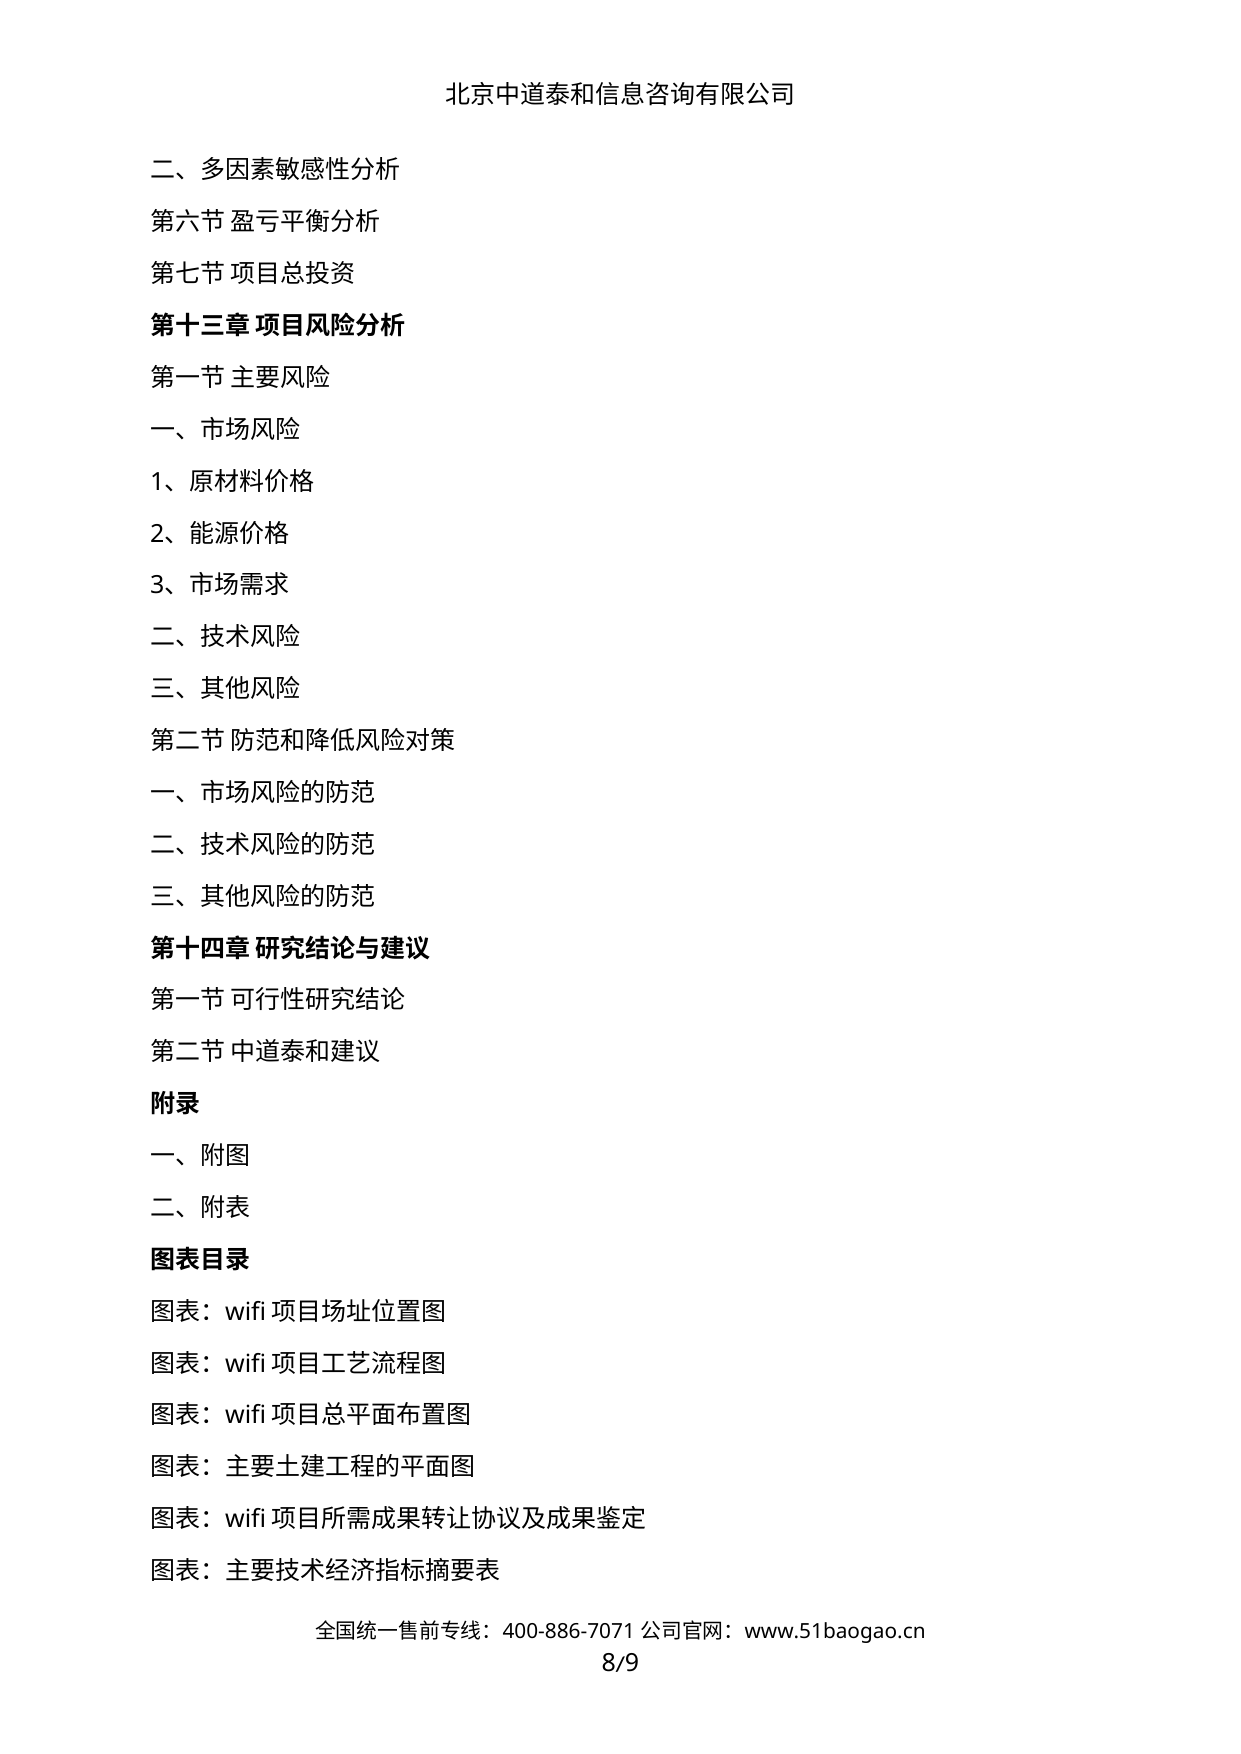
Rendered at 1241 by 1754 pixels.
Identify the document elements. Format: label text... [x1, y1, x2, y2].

text 图表目录 [150, 1239, 1090, 1276]
text 图表：wifi项目总平面布置图 [150, 1395, 1090, 1431]
text 第十四章 研究结论与建议 [150, 928, 1090, 964]
text 三、其他风险 [150, 669, 1090, 705]
text 一、市场风险 [150, 409, 1090, 446]
text 1、原材料价格 [150, 461, 1090, 497]
text 第十三章 项目风险分析 [150, 306, 1090, 342]
text 2、能源价格 [150, 513, 1090, 549]
text 二、技术风险 [150, 617, 1090, 653]
text 第一节 可行性研究结论 [150, 980, 1090, 1016]
text 图表：wifi项目工艺流程图 [150, 1343, 1090, 1379]
text 第二节 中道泰和建议 [150, 1032, 1090, 1068]
text 二、技术风险的防范 [150, 824, 1090, 861]
text 图表：主要土建工程的平面图 [150, 1447, 1090, 1483]
text 一、附图 [150, 1136, 1090, 1172]
text 一、市场风险的防范 [150, 772, 1090, 809]
text 二、多因素敏感性分析 [150, 150, 1090, 186]
text 第六节 盈亏平衡分析 [150, 202, 1090, 238]
text 二、附表 [150, 1187, 1090, 1224]
text 图表：主要技术经济指标摘要表 [150, 1551, 1090, 1587]
text 3、市场需求 [150, 565, 1090, 601]
text 图表：wifi项目所需成果转让协议及成果鉴定 [150, 1499, 1090, 1535]
text 第七节 项目总投资 [150, 254, 1090, 290]
text 第二节 防范和降低风险对策 [150, 721, 1090, 757]
text 第一节 主要风险 [150, 357, 1090, 394]
text 三、其他风险的防范 [150, 876, 1090, 912]
text 图表：wifi项目场址位置图 [150, 1291, 1090, 1327]
text 附录 [150, 1084, 1090, 1120]
